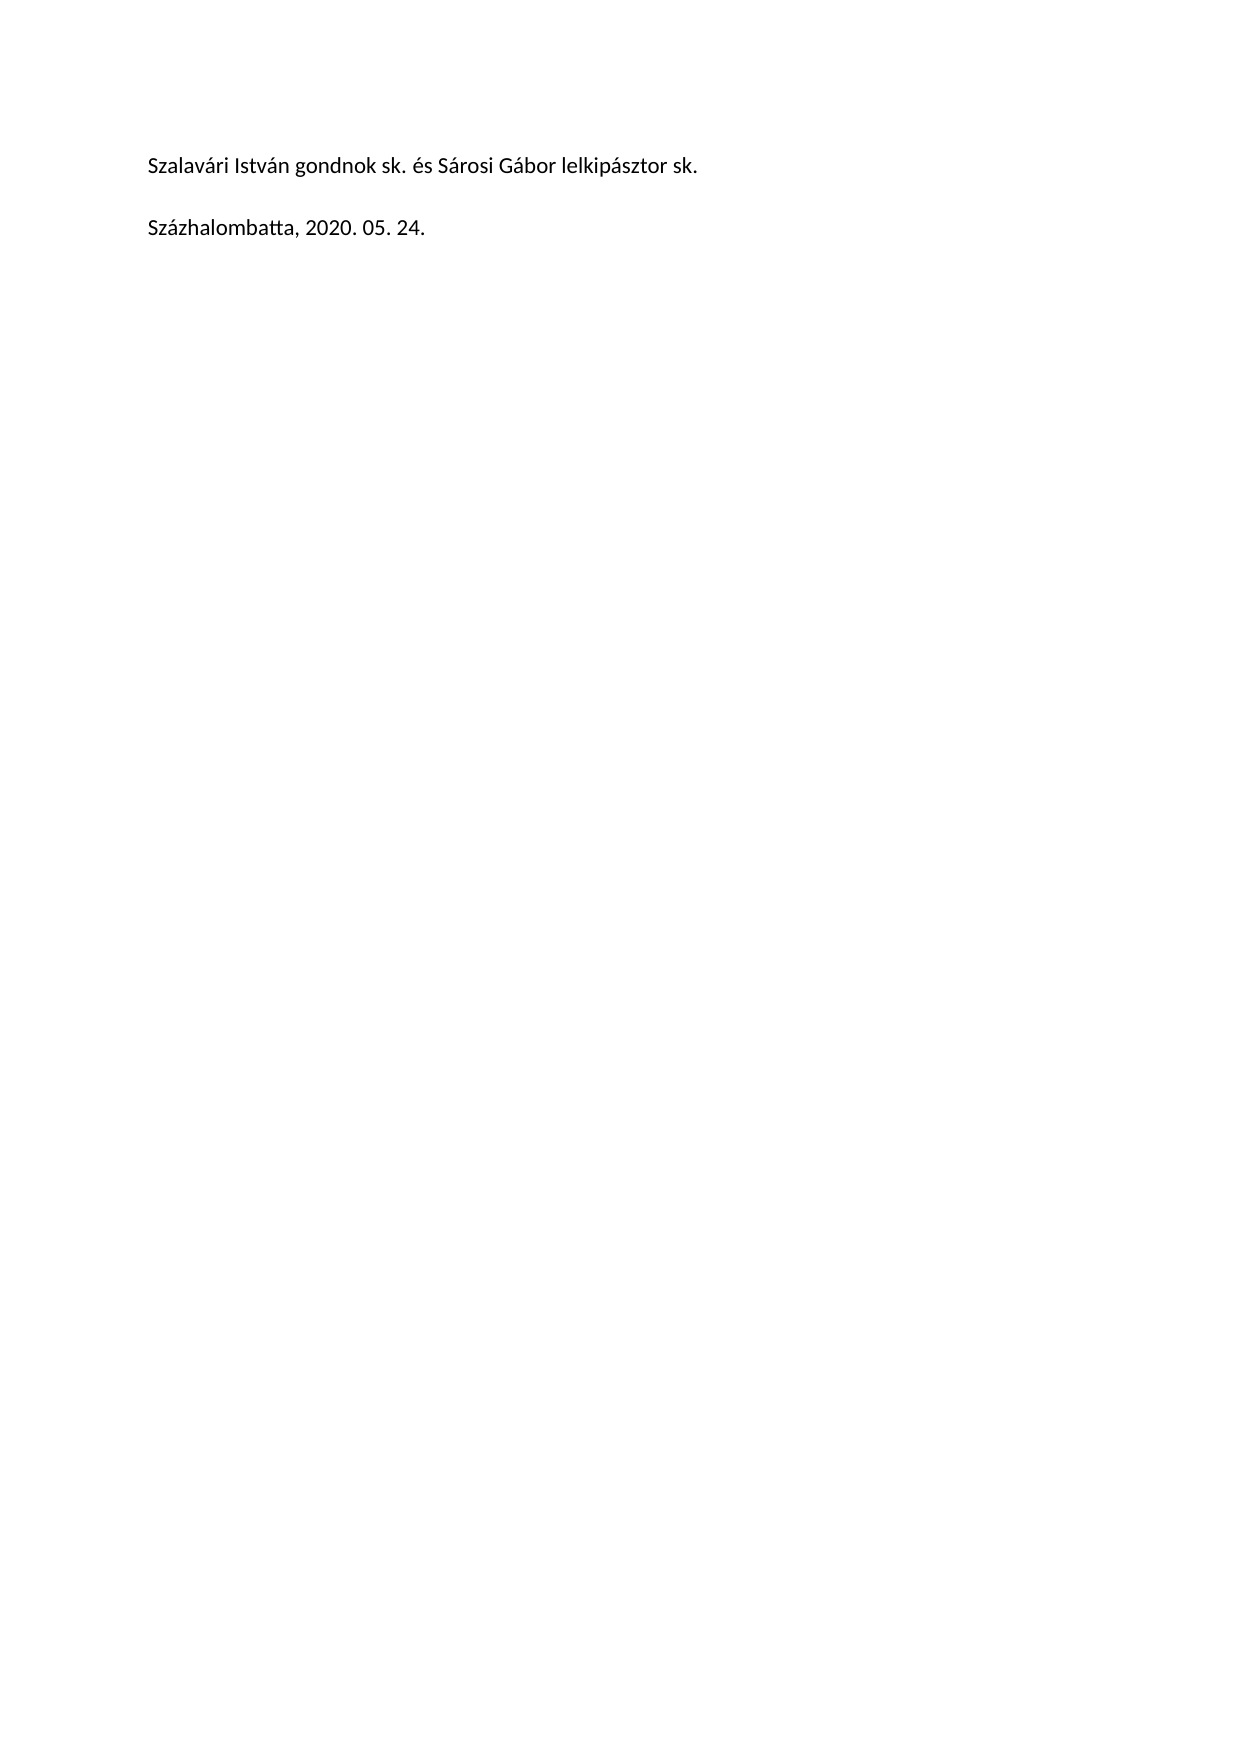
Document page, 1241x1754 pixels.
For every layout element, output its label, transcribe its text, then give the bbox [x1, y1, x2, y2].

text Szalavári István gondnok sk. és Sárosi Gábor lelkipásztor sk. [148, 148, 1093, 179]
text Százhalombatta, 2020. 05. 24. [148, 210, 1093, 241]
